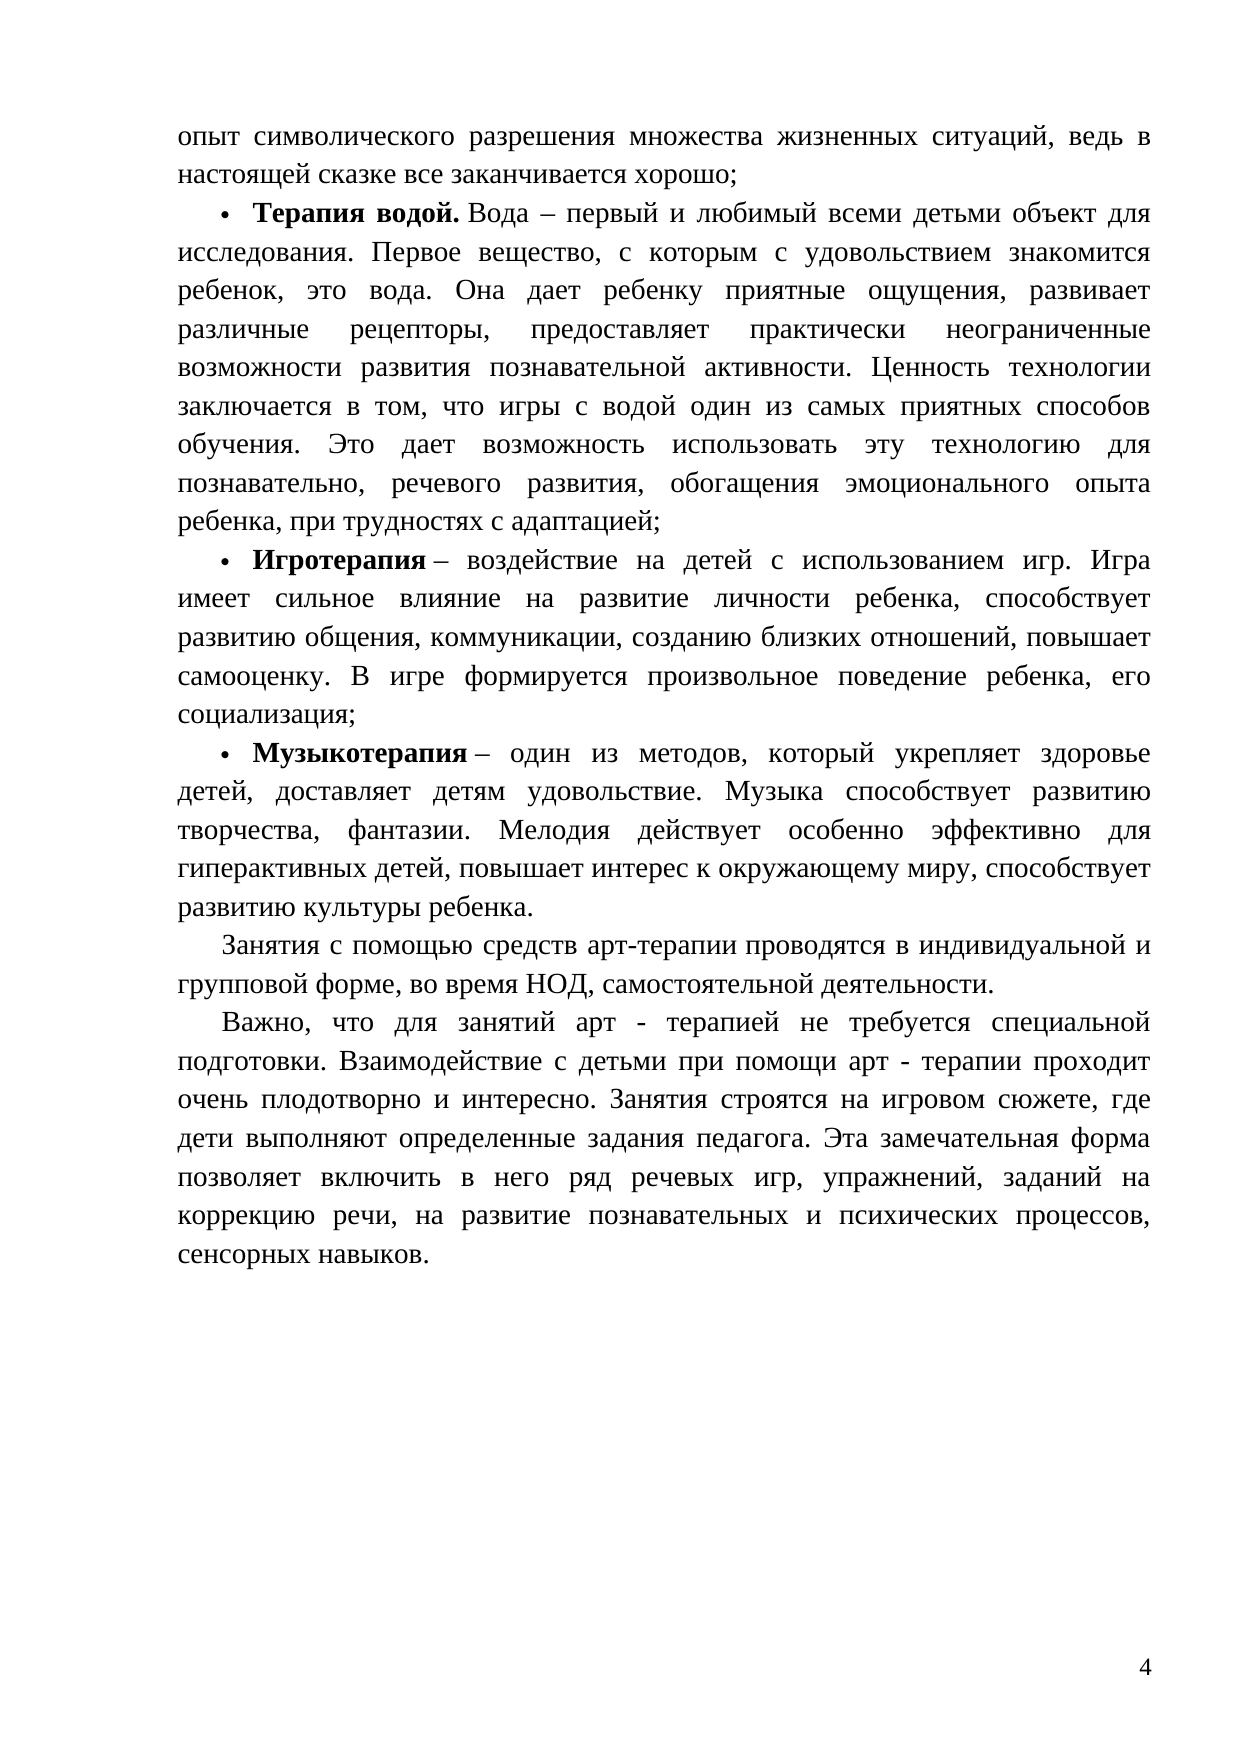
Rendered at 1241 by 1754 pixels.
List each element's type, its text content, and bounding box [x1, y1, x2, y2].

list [177, 152, 1152, 190]
list Игротерапия – воздействие на детей с использованием игр. Игра имеет сильное влияние на развитие личности ребенка, способствует развитию общения, коммуникации, созданию близких отношений, повышает самооценку. В игре формируется произвольное поведение ребенка, его социализация; [177, 542, 1152, 730]
list Музыкотерапия – один из методов, который укрепляет здоровье детей, доставляет детям удовольствие. Музыка способствует развитию творчества, фантазии. Мелодия действует особенно эффективно для гиперактивных детей, повышает интерес к окружающему миру, способствует развитию культуры ребенка. [177, 735, 1152, 922]
list Терапия водой. Вода – первый и любимый всеми детьми объект для исследования. Первое вещество, с которым с удовольствием знакомится ребенок, это вода. Она дает ребенку приятные ощущения, развивает различные рецепторы, предоставляет практически неограниченные возможности развития познавательной активности. Ценность технологии заключается в том, что игры с водой один из самых приятных способов обучения. Это дает возможность использовать эту технологию для познавательно, речевого развития, обогащения эмоционального опыта ребенка, при трудностях с адаптацией; [177, 195, 1152, 537]
text Важно, что для занятий арт - терапией не требуется специальной подготовки. Взаимодействие с детьми при помощи арт - терапии проходит очень плодотворно и интересно. Занятия строятся на игровом сюжете, где дети выполняют определенные задания педагога. Эта замечательная форма позволяет включить в него ряд речевых игр, упражнений, заданий на коррекцию речи, на развитие познавательных и психических процессов, сенсорных навыков. [177, 1004, 1152, 1269]
text Занятия с помощью средств арт-терапии проводятся в индивидуальной и групповой форме, во время НОД, самостоятельной деятельности. [177, 927, 1152, 999]
